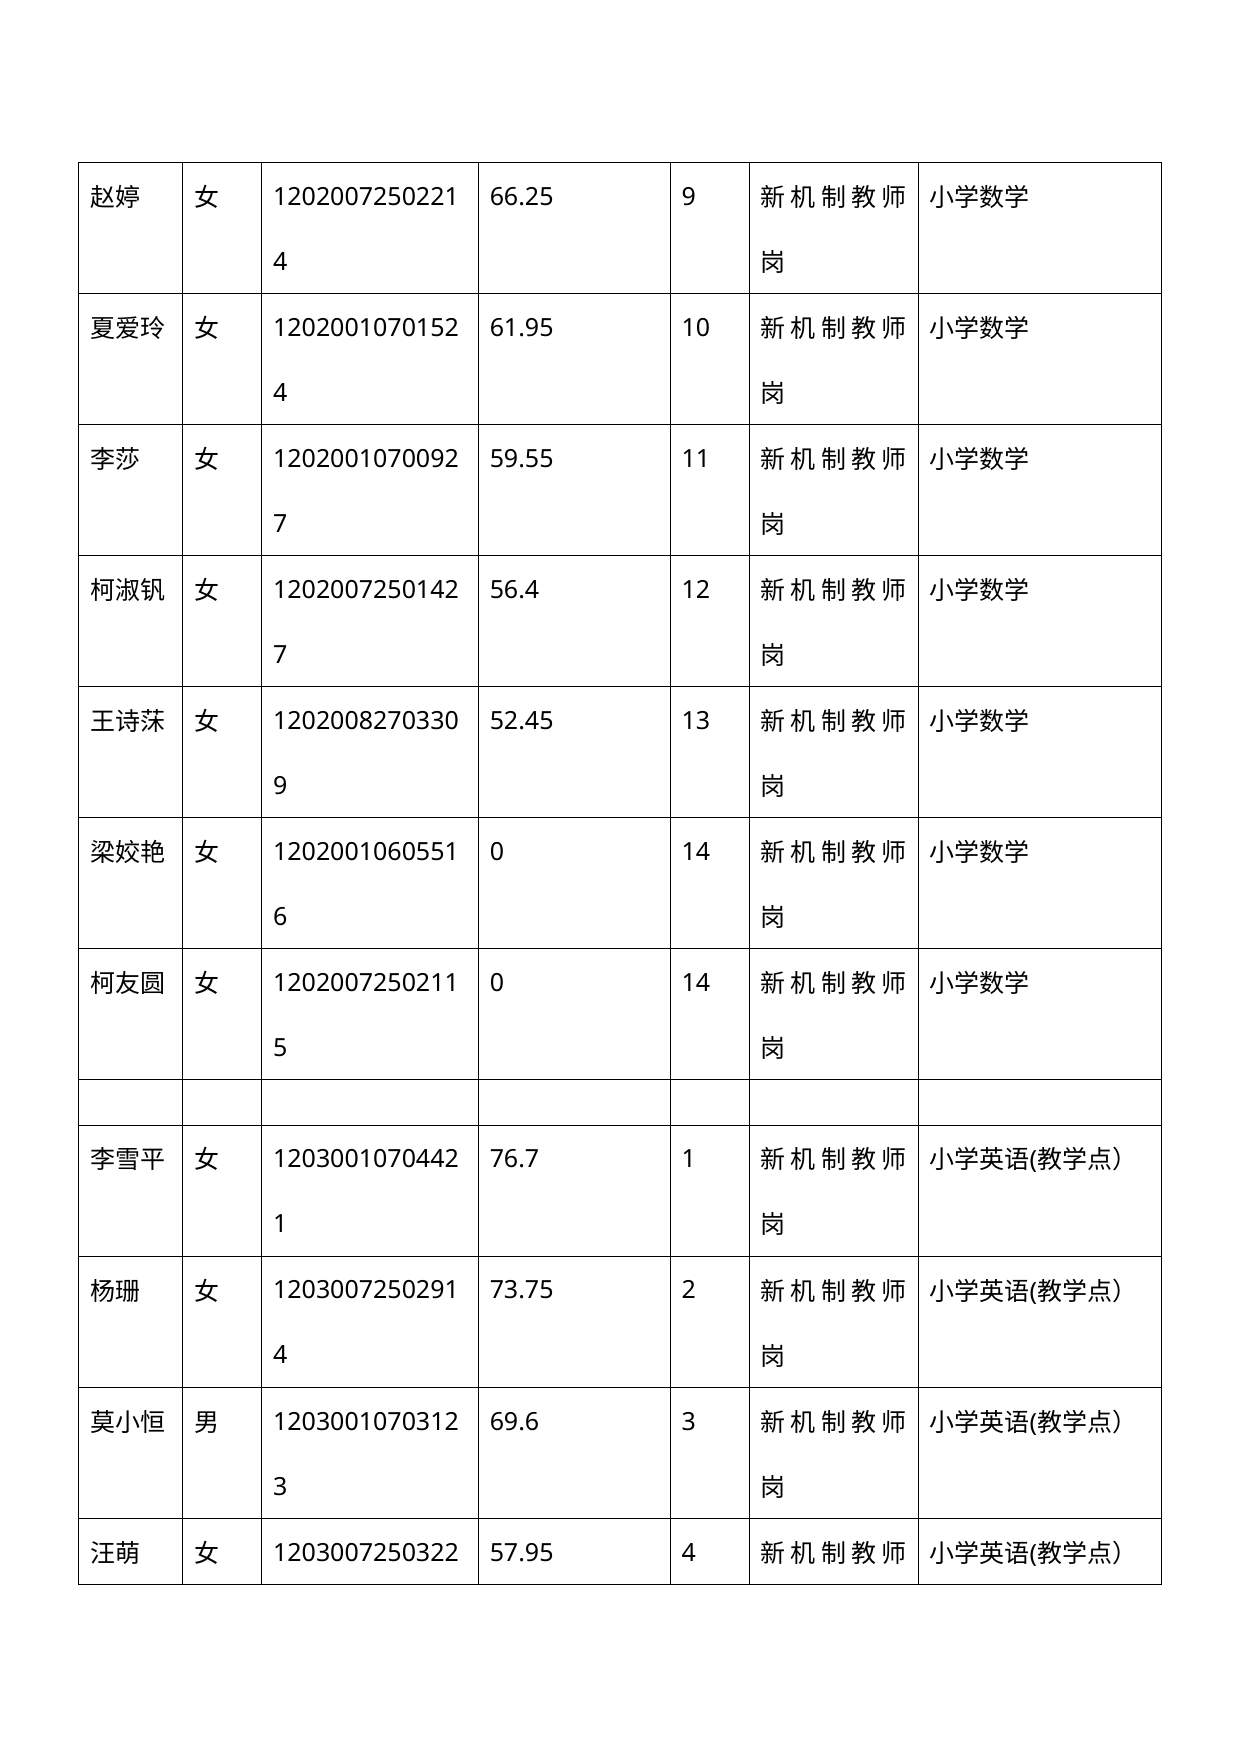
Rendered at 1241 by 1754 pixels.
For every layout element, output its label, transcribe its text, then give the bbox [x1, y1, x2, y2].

table_cell 女 [183, 949, 261, 1079]
table_cell 13 [671, 687, 749, 817]
table_cell 69.6 [479, 1388, 670, 1518]
table_cell 赵婷 [79, 163, 182, 293]
table_cell 52.45 [479, 687, 670, 817]
table_cell 小学数学 [919, 556, 1161, 686]
table_cell 小学数学 [919, 425, 1161, 555]
table_cell [919, 1080, 1161, 1124]
table_cell 12020072502214 [262, 163, 478, 293]
table_cell 小学英语(教学点） [919, 1257, 1161, 1387]
table_cell 女 [183, 1257, 261, 1387]
table_cell 新机制教师岗 [750, 949, 918, 1079]
table_cell 新机制教师岗 [750, 1126, 918, 1256]
table_cell 12020010605516 [262, 818, 478, 948]
table_cell 新机制教师岗 [750, 425, 918, 555]
table_cell 新机制教师岗 [750, 294, 918, 424]
table_cell 3 [671, 1388, 749, 1518]
table_cell 14 [671, 818, 749, 948]
table_cell 0 [479, 949, 670, 1079]
table_cell 小学英语(教学点） [919, 1519, 1161, 1584]
table_cell [183, 1080, 261, 1124]
table_cell 柯友圆 [79, 949, 182, 1079]
table_cell 小学数学 [919, 687, 1161, 817]
table_cell 新机制教师岗 [750, 163, 918, 293]
table_cell 10 [671, 294, 749, 424]
table_cell 11 [671, 425, 749, 555]
table_cell 12030010703123 [262, 1388, 478, 1518]
table_cell 女 [183, 818, 261, 948]
table_cell [79, 1080, 182, 1124]
table_cell 柯淑钒 [79, 556, 182, 686]
table_cell 12030072503223 [262, 1519, 478, 1584]
table_cell 小学英语(教学点） [919, 1388, 1161, 1518]
table_cell [671, 1080, 749, 1124]
table_cell 女 [183, 425, 261, 555]
table_cell 新机制教师岗 [750, 556, 918, 686]
table_cell 9 [671, 163, 749, 293]
table_cell 0 [479, 818, 670, 948]
table_cell 59.55 [479, 425, 670, 555]
table_cell 女 [183, 556, 261, 686]
table_cell 12020010700927 [262, 425, 478, 555]
table_cell 新机制教师岗 [750, 1257, 918, 1387]
table_cell 12020082703309 [262, 687, 478, 817]
table_cell 14 [671, 949, 749, 1079]
table_cell 莫小恒 [79, 1388, 182, 1518]
table_cell 新机制教师岗 [750, 1388, 918, 1518]
table_cell 12020072502115 [262, 949, 478, 1079]
table_cell 56.4 [479, 556, 670, 686]
table_cell 女 [183, 1519, 261, 1584]
table_cell 57.95 [479, 1519, 670, 1584]
table_cell 女 [183, 163, 261, 293]
table_cell 73.75 [479, 1257, 670, 1387]
table_cell 男 [183, 1388, 261, 1518]
table_cell 新机制教师岗 [750, 818, 918, 948]
table_cell 小学英语(教学点） [919, 1126, 1161, 1256]
table_cell 夏爱玲 [79, 294, 182, 424]
table_cell 66.25 [479, 163, 670, 293]
table_cell 小学数学 [919, 163, 1161, 293]
table_cell 女 [183, 687, 261, 817]
table_cell 王诗莯 [79, 687, 182, 817]
table_cell 新机制教师岗 [750, 1519, 918, 1584]
table_cell 12020072501427 [262, 556, 478, 686]
table_cell 12030010704421 [262, 1126, 478, 1256]
table_cell 小学数学 [919, 294, 1161, 424]
table_cell 12020010701524 [262, 294, 478, 424]
table_cell 4 [671, 1519, 749, 1584]
table_cell 李雪平 [79, 1126, 182, 1256]
table_cell 杨珊 [79, 1257, 182, 1387]
table_cell 1 [671, 1126, 749, 1256]
table_cell 61.95 [479, 294, 670, 424]
table_cell 女 [183, 294, 261, 424]
table_cell 12030072502914 [262, 1257, 478, 1387]
table_cell [750, 1080, 918, 1124]
table_cell 76.7 [479, 1126, 670, 1256]
table_cell 李莎 [79, 425, 182, 555]
table_cell 梁姣艳 [79, 818, 182, 948]
table_cell [262, 1080, 478, 1124]
table_cell 2 [671, 1257, 749, 1387]
table_cell 12 [671, 556, 749, 686]
table_cell [479, 1080, 670, 1124]
table_cell 女 [183, 1126, 261, 1256]
table_cell 小学数学 [919, 949, 1161, 1079]
table_cell 汪萌 [79, 1519, 182, 1584]
table_cell 小学数学 [919, 818, 1161, 948]
table_cell 新机制教师岗 [750, 687, 918, 817]
